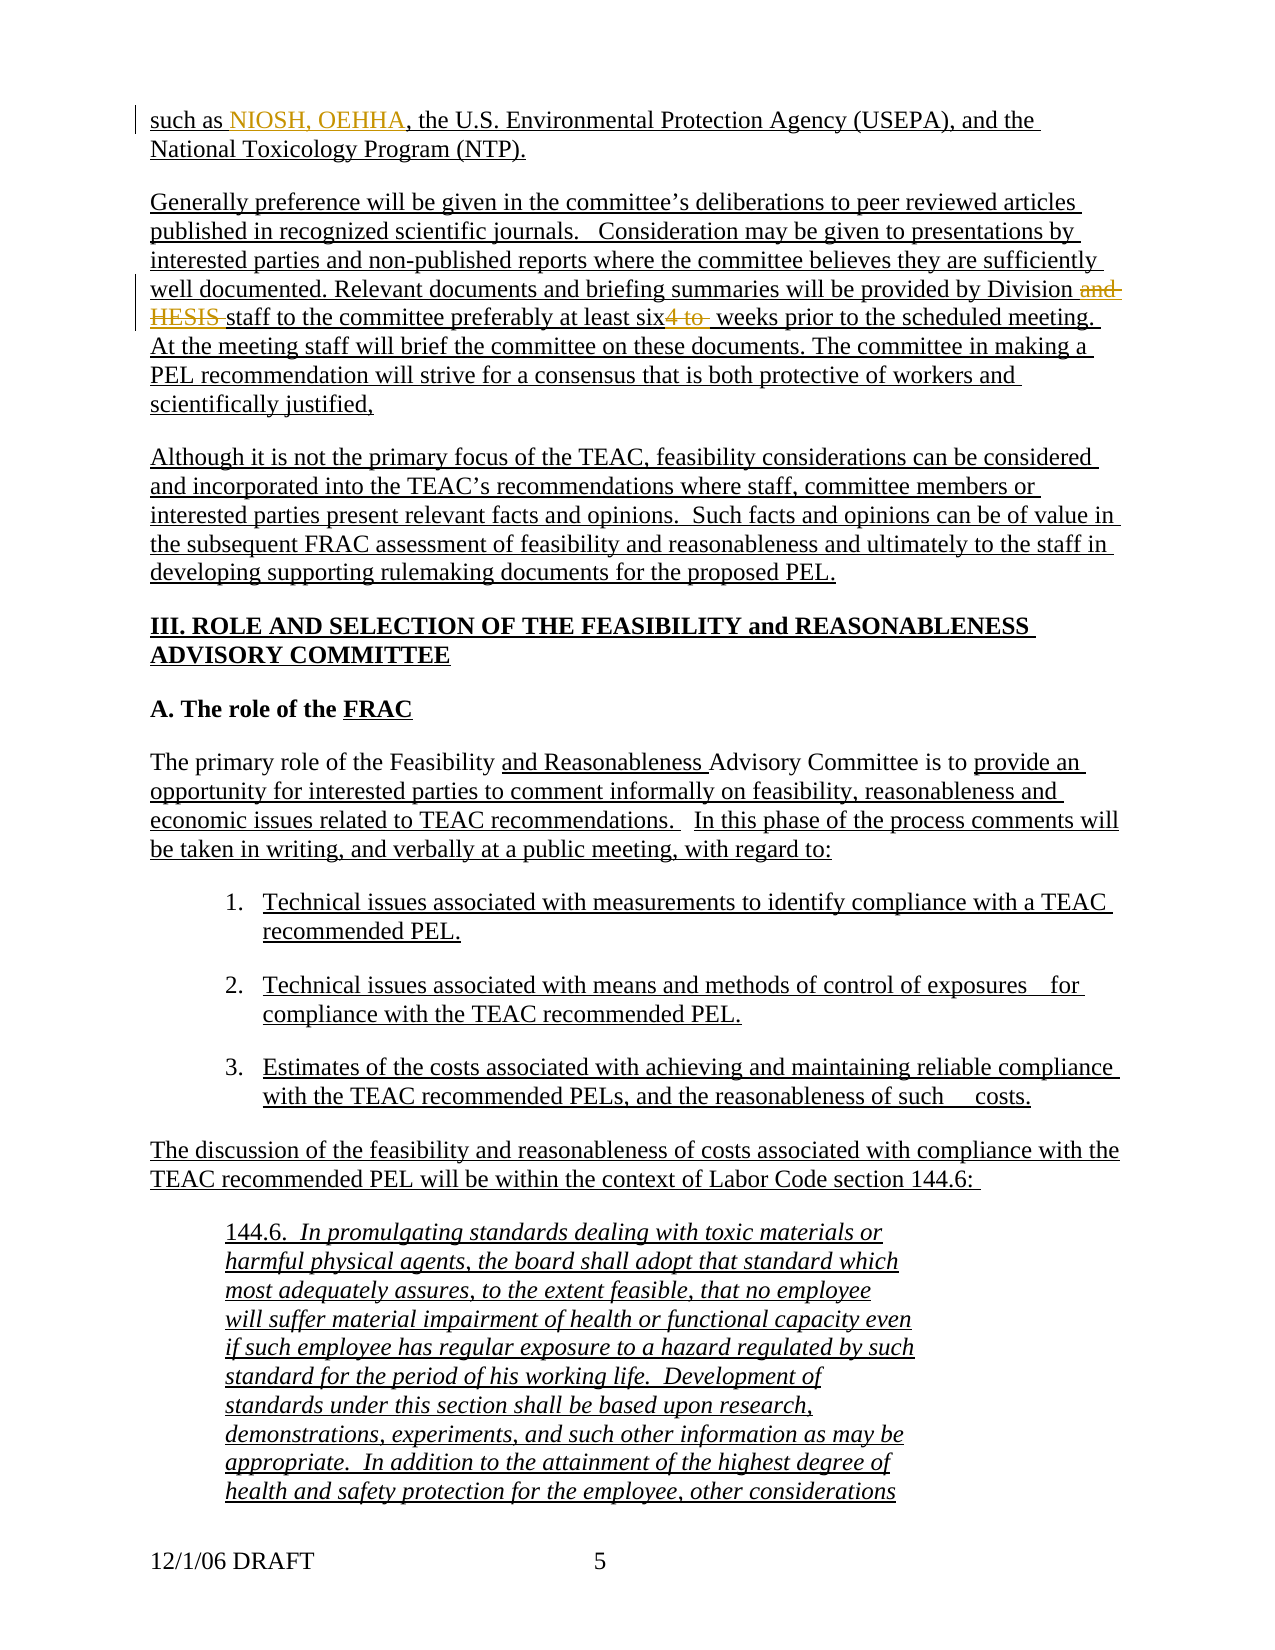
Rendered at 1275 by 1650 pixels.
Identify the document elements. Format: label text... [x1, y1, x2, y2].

text The discussion of the feasibility and reasonableness of costs associated with compliance with the TEAC recommended PEL will be within the context of Labor Code section 144.6: [150, 1135, 1125, 1192]
text demonstrations, experiments, and such other information as may be [225, 1419, 1050, 1447]
text harmful physical agents, the board shall adopt that standard which [225, 1246, 1050, 1275]
list Estimates of the costs associated with achieving and maintaining reliable compliance with the TEAC recommended PELs, and the reasonableness of such costs. [225, 1052, 1125, 1110]
text most adequately assures, to the extent feasible, that no employee [225, 1275, 1050, 1304]
text appropriate. In addition to the attainment of the highest degree of [225, 1447, 1050, 1476]
text standards under this section shall be based upon research, [225, 1390, 1050, 1419]
text if such employee has regular exposure to a hazard regulated by such [225, 1332, 1050, 1361]
subtitle III. ROLE AND SELECTION OF THE FEASIBILITY and REASONABLENESS ADVISORY COMMITTEE [150, 611, 1125, 669]
text 144.6. In promulgating standards dealing with toxic materials or [225, 1217, 1050, 1246]
text Although it is not the primary focus of the TEAC, feasibility considerations can be considered and incorporated into the TEAC’s recommendations where staff, committee members or interested parties present relevant facts and opinions. Such facts and opinions can be of value in the subsequent FRAC assessment of feasibility and reasonableness and ultimately to the staff in developing supporting rulemaking documents for the proposed PEL. [150, 442, 1125, 586]
text Generally preference will be given in the committee’s deliberations to peer reviewed articles published in recognized scientific journals. Consideration may be given to presentations by interested parties and non-published reports where the committee believes they are sufficiently well documented. Relevant documents and briefing summaries will be provided by Division staff to the committee preferably at least six weeks prior to the scheduled meeting. At the meeting staff will brief the committee on these documents. The committee in making a PEL recommendation will strive for a consensus that is both protective of workers and scientifically justified, [150, 187, 1125, 417]
list Technical issues associated with means and methods of control of exposures for compliance with the TEAC recommended PEL. [225, 970, 1125, 1027]
text health and safety protection for the employee, other considerations [225, 1476, 1050, 1505]
list Technical issues associated with measurements to identify compliance with a TEAC recommended PEL. [225, 887, 1125, 945]
text standard for the period of his working life. Development of [225, 1361, 1050, 1390]
subtitle A. The role of the FRAC [150, 694, 1125, 722]
text The primary role of the Feasibility and Reasonableness Advisory Committee is to provide an opportunity for interested parties to comment informally on feasibility, reasonableness and economic issues related to TEAC recommendations. In this phase of the process comments will be taken in writing, and verbally at a public meeting, with regard to: [150, 747, 1125, 862]
text will suffer material impairment of health or functional capacity even [225, 1304, 1050, 1332]
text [150, 105, 1125, 162]
